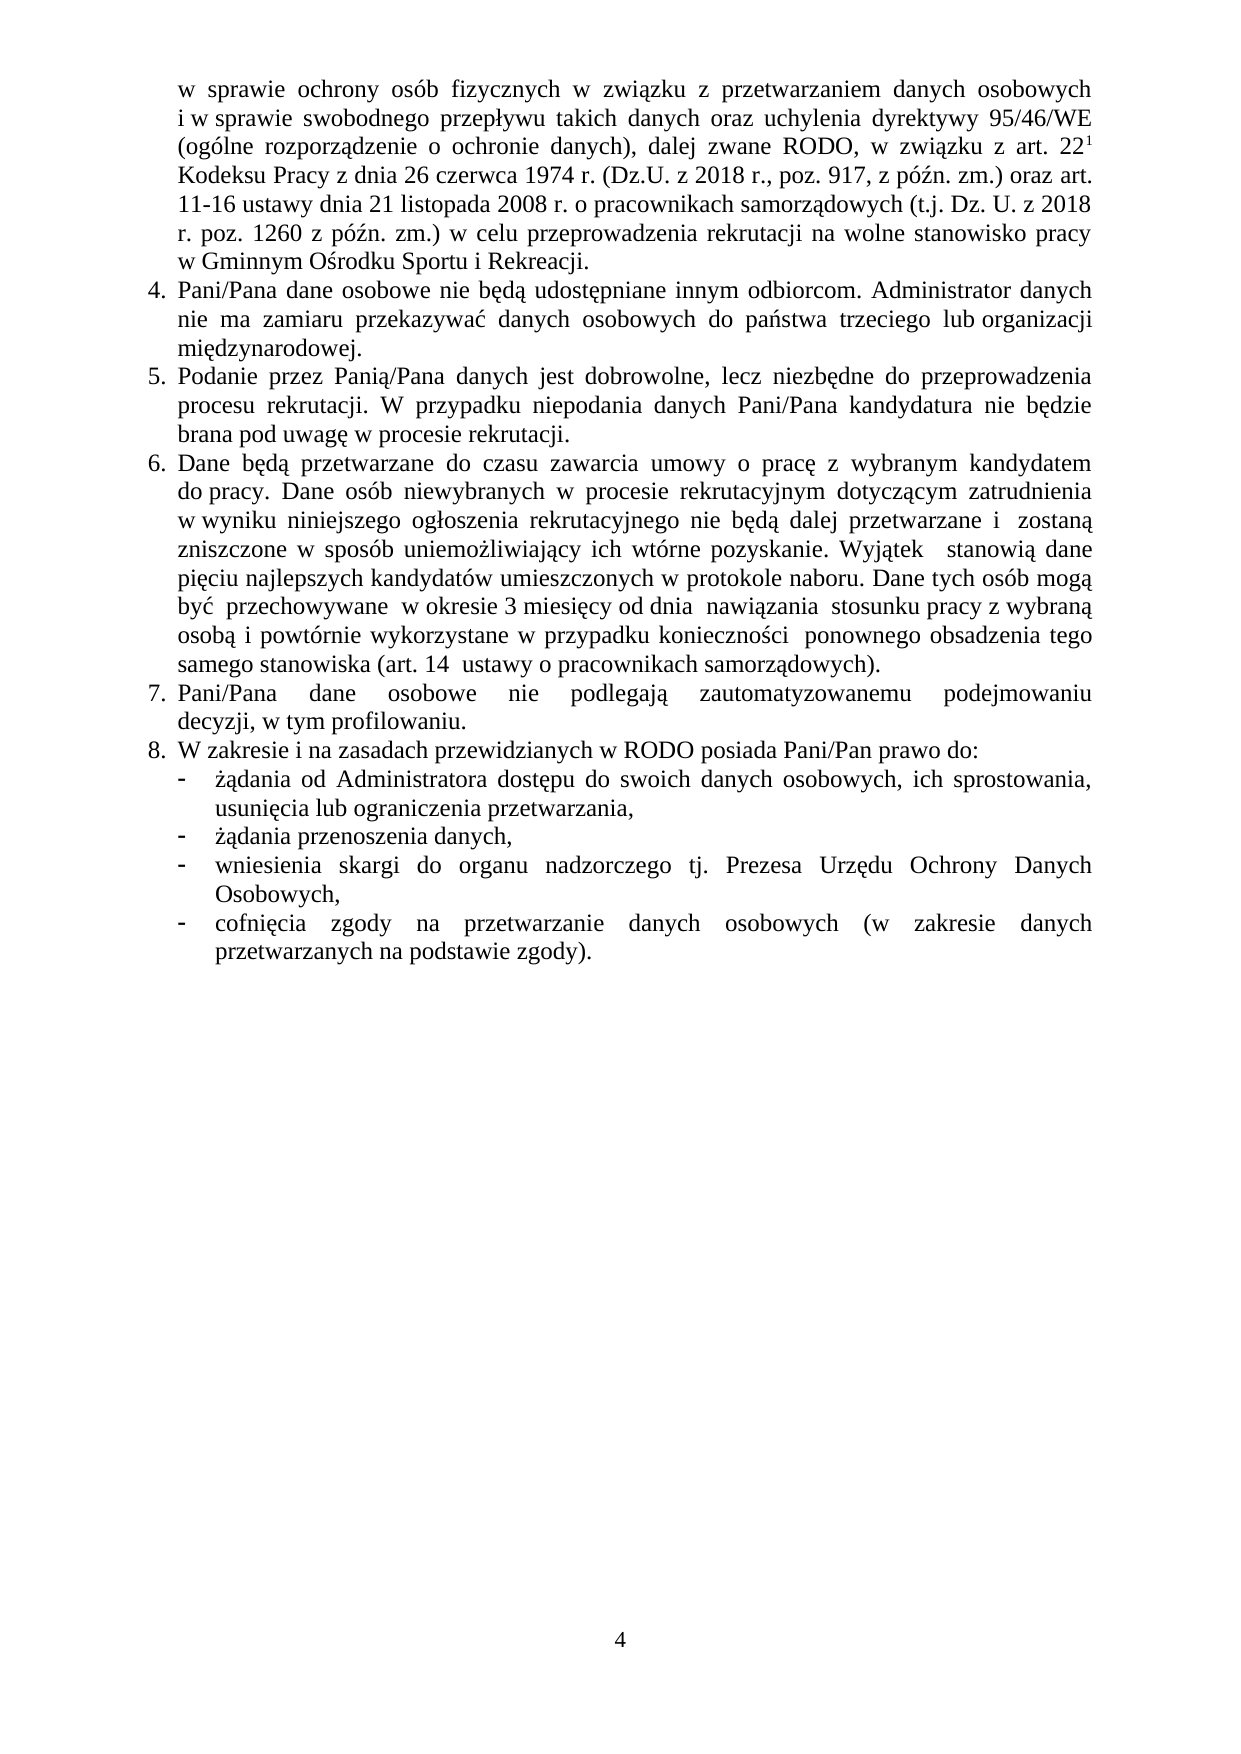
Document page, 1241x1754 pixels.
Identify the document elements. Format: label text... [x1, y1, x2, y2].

list wniesienia skargi do organu nadzorczego tj. Prezesa Urzędu Ochrony Danych Osobowych, [177, 850, 1093, 908]
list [148, 74, 1093, 275]
list Pani/Pana dane osobowe nie podlegają zautomatyzowanemu podejmowaniu decyzji, w tym profilowaniu. [148, 678, 1093, 735]
list Dane będą przetwarzane do czasu zawarcia umowy o pracę z wybranym kandydatem do pracy. Dane osób niewybranych w procesie rekrutacyjnym dotyczącym zatrudnienia w wyniku niniejszego ogłoszenia rekrutacyjnego nie będą dalej przetwarzane i zostaną zniszczone w sposób uniemożliwiający ich wtórne pozyskanie. Wyjątek stanowią dane pięciu najlepszych kandydatów umieszczonych w protokole naboru. Dane tych osób mogą być przechowywane w okresie 3 miesięcy od dnia nawiązania stosunku pracy z wybraną osobą i powtórnie wykorzystane w przypadku konieczności ponownego obsadzenia tego samego stanowiska (art. 14 ustawy o pracownikach samorządowych). [148, 448, 1093, 678]
list Podanie przez Panią/Pana danych jest dobrowolne, lecz niezbędne do przeprowadzenia procesu rekrutacji. W przypadku niepodania danych Pani/Pana kandydatura nie będzie brana pod uwagę w procesie rekrutacji. [148, 361, 1093, 448]
list W zakresie i na zasadach przewidzianych w RODO posiada Pani/Pan prawo do: [148, 735, 1093, 764]
list Pani/Pana dane osobowe nie będą udostępniane innym odbiorcom. Administrator danych nie ma zamiaru przekazywać danych osobowych do państwa trzeciego lub organizacji międzynarodowej. [148, 275, 1093, 361]
list cofnięcia zgody na przetwarzanie danych osobowych (w zakresie danych przetwarzanych na podstawie zgody). [177, 908, 1093, 965]
list żądania od Administratora dostępu do swoich danych osobowych, ich sprostowania, usunięcia lub ograniczenia przetwarzania, [177, 764, 1093, 821]
list żądania przenoszenia danych, [177, 821, 1093, 850]
